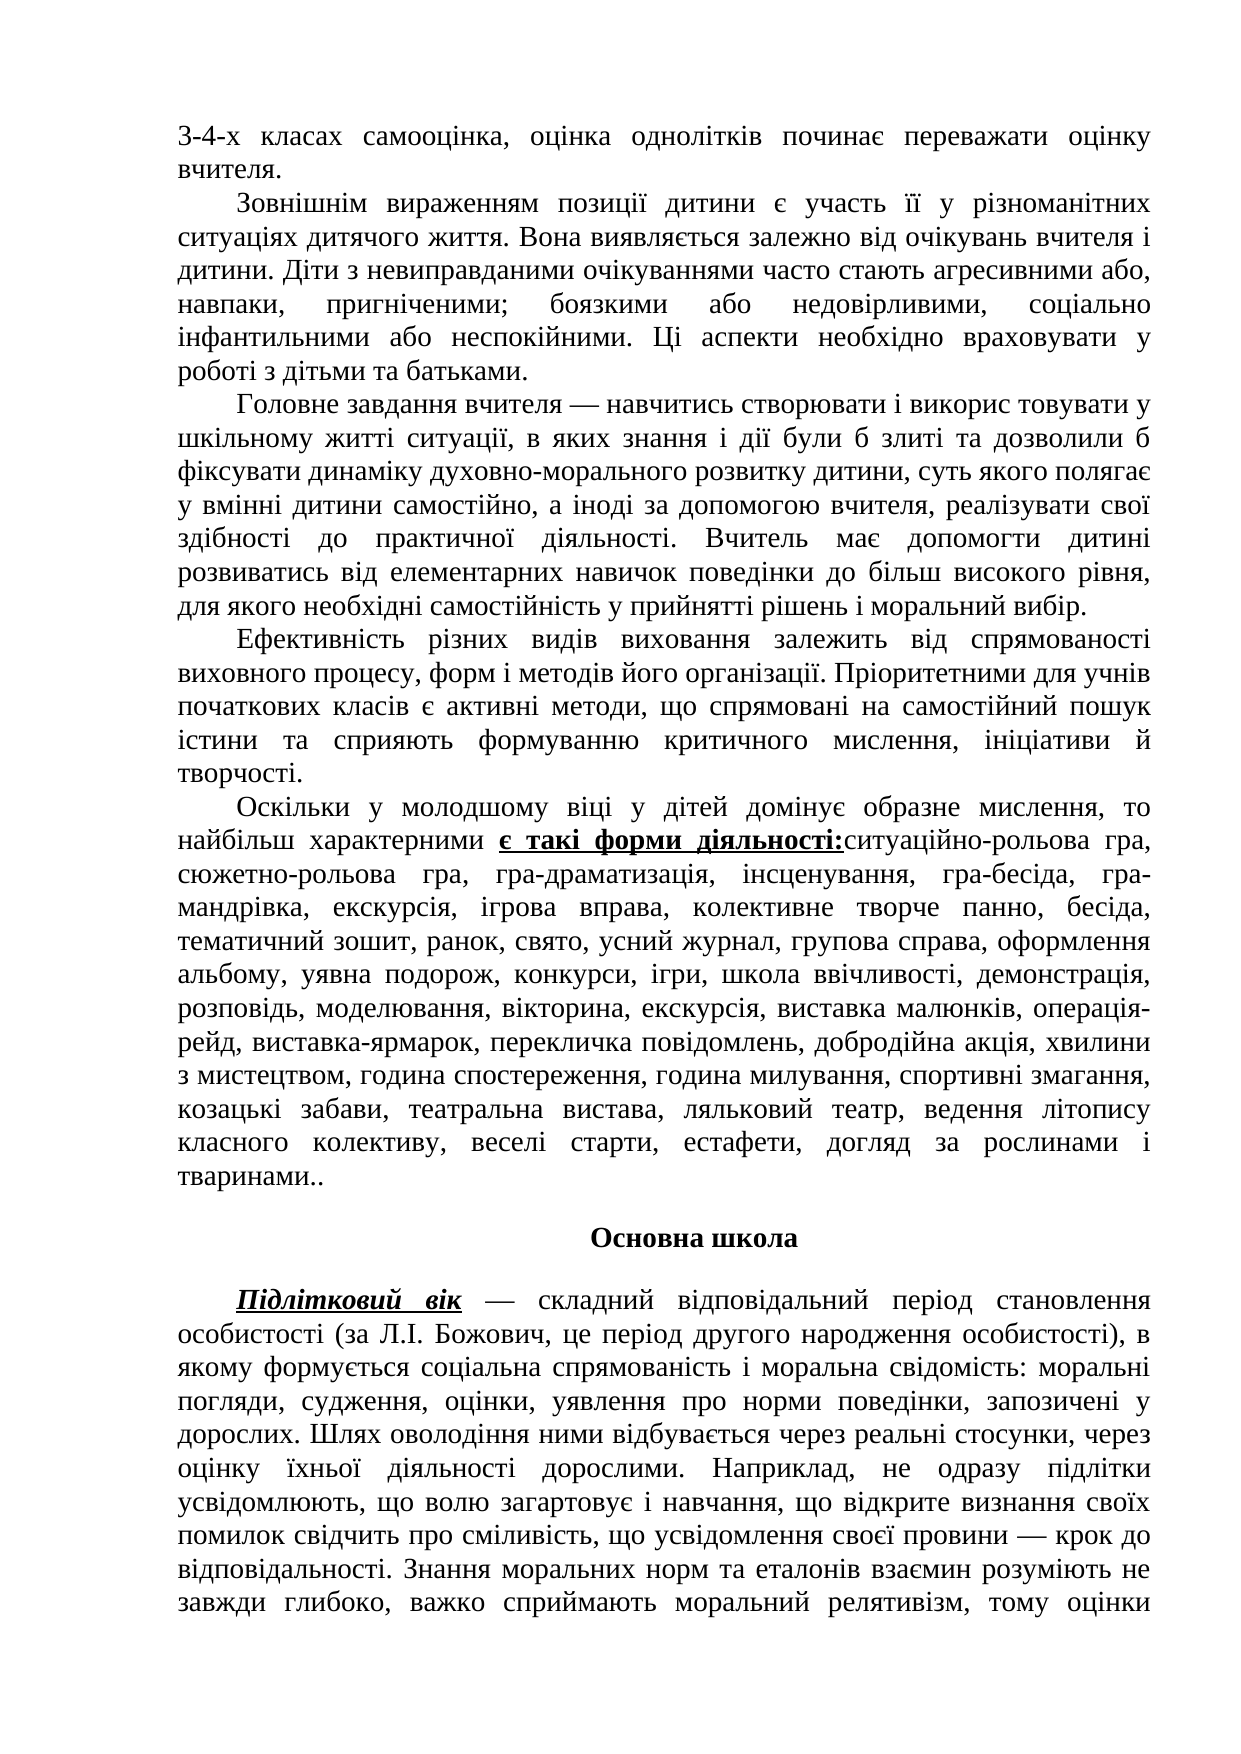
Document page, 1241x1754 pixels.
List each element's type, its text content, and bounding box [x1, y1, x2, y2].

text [177, 1282, 1152, 1618]
text Ефективність різних видів виховання залежить від спрямованості виховного процесу, форм і методів його організації. Пріоритетними для учнів початкових класів є активні методи, що спрямовані на самостійний пошук істини та сприяють формуванню критичного мислення, ініціативи й творчості. [177, 621, 1152, 789]
text Головне завдання вчителя — навчитись створювати і викорис товувати у шкільному житті ситуації, в яких знання і дії були б злиті та дозволили б фіксувати динаміку духовно-морального розвитку дитини, суть якого полягає у вмінні дитини самостійно, а іноді за допомогою вчителя, реалізувати свої здібності до практичної діяльності. Вчитель має допомогти дитині розвиватись від елементарних навичок поведінки до більш високого рівня, для якого необхідні самостійність у прийнятті рішень і моральний вибір. [177, 386, 1152, 621]
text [177, 118, 1152, 185]
text Основна школа [177, 1220, 1152, 1254]
text Оскільки у молодшому віці у дітей домінує образне мислення, то найбільш характерними є такі форми діяльності:ситуаційно-рольова гра, сюжетно-рольова гра, гра-драматизація, інсценування, гра-бесіда, гра-мандрівка, екскурсія, ігрова вправа, колективне творче панно, бесіда, тематичний зошит, ранок, свято, усний журнал, групова справа, оформлення альбому, уявна подорож, конкурси, ігри, школа ввічливості, демонстрація, розповідь, моделювання, вікторина, екскурсія, виставка малюнків, операція-рейд, виставка-ярмарок, перекличка повідомлень, добродійна акція, хвилини з мистецтвом, година спостереження, година милування, спортивні змагання, козацькі забави, театральна вистава, ляльковий театр, ведення літопису класного колективу, веселі старти, естафети, догляд за рослинами і тваринами.. [177, 789, 1152, 1191]
text Зовнішнім вираженням позиції дитини є участь її у різноманітних ситуаціях дитячого життя. Вона виявляється залежно від очікувань вчителя і дитини. Діти з невиправданими очікуваннями часто стають агресивними або, навпаки, пригніченими; боязкими або недовірливими, соціально інфантильними або неспокійними. Ці аспекти необхідно враховувати у роботі з дітьми та батьками. [177, 185, 1152, 386]
